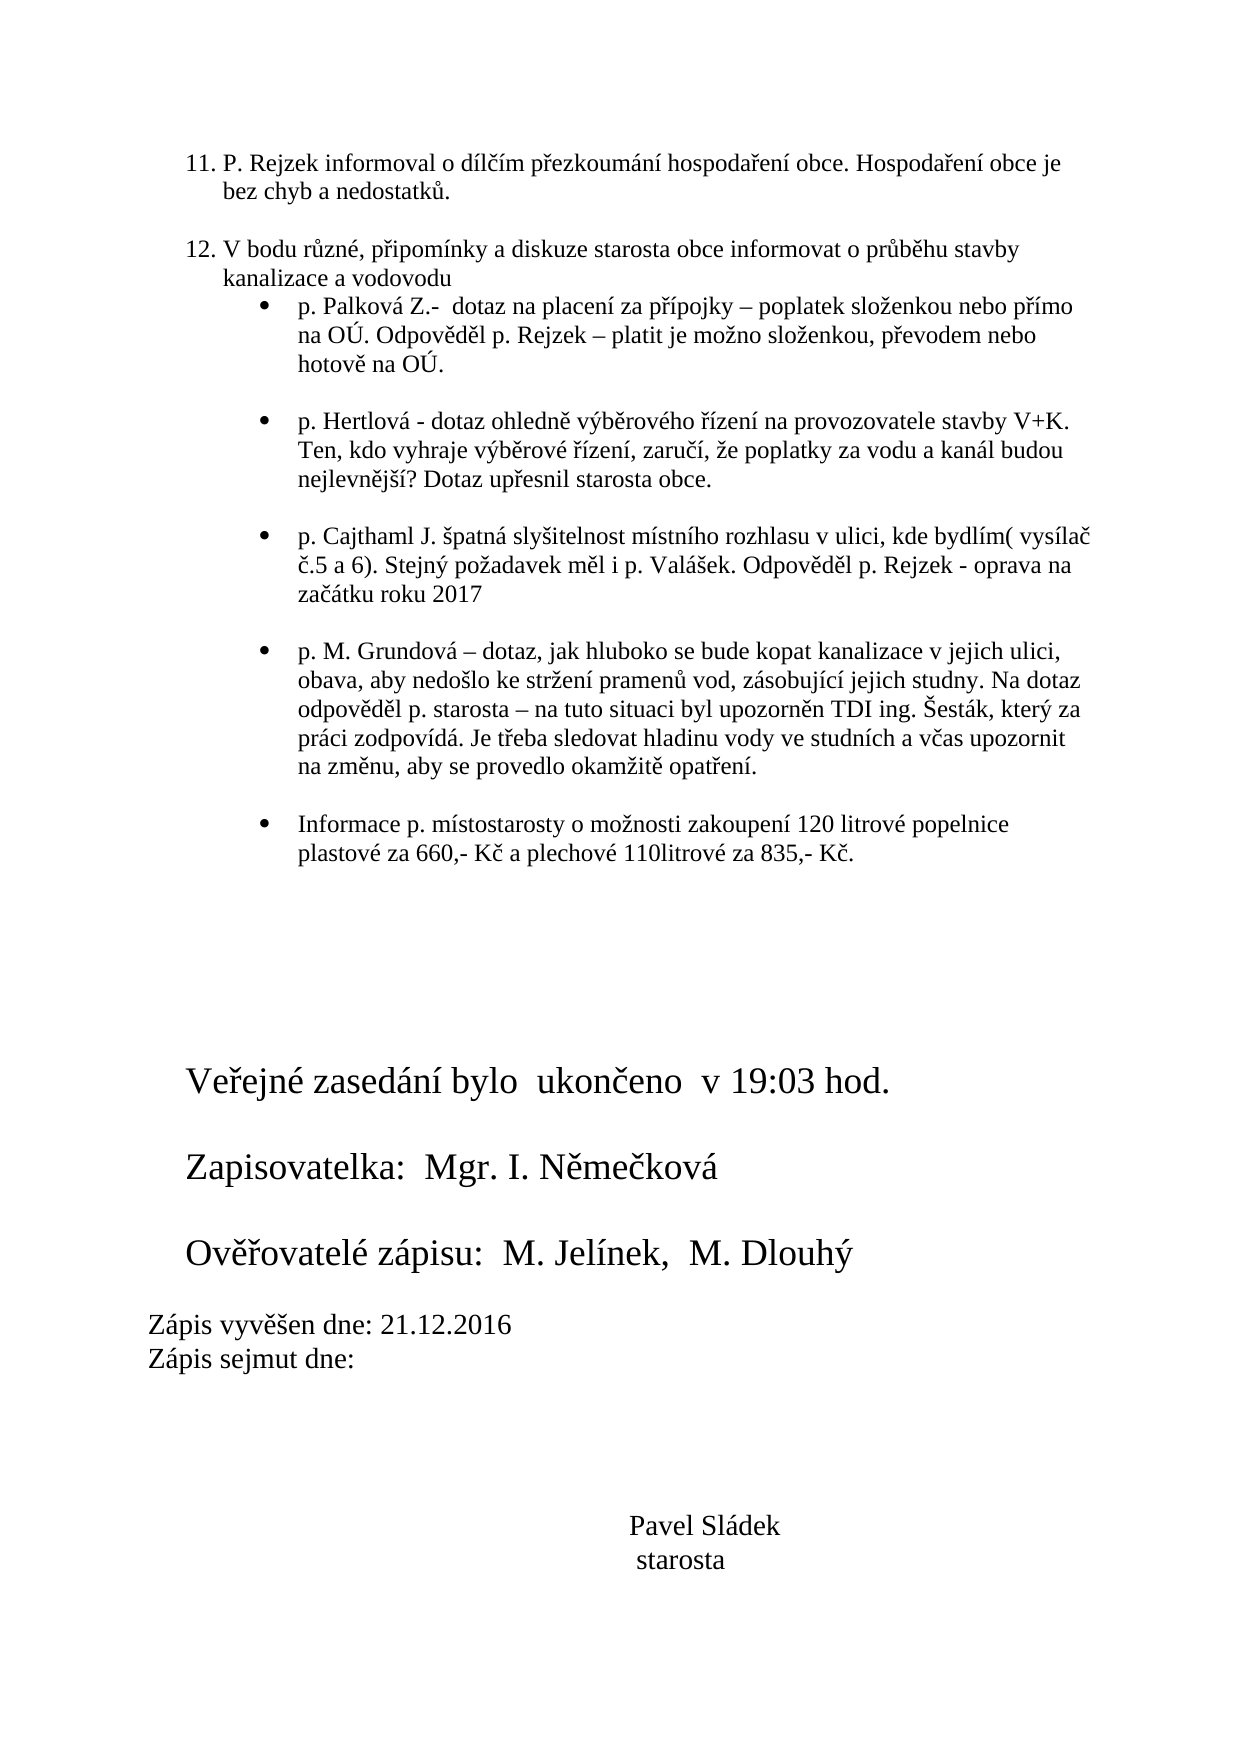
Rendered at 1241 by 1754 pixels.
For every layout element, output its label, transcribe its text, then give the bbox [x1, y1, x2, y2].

list p. Palková Z.- dotaz na placení za přípojky – poplatek složenkou nebo přímo na OÚ. Odpověděl p. Rejzek – platit je možno složenkou, převodem nebo hotově na OÚ. [260, 291, 1093, 378]
list p. Cajthaml J. špatná slyšitelnost místního rozhlasu v ulici, kde bydlím( vysílač č.5 a 6). Stejný požadavek měl i p. Valášek. Odpověděl p. Rejzek - oprava na začátku roku 2017 [260, 521, 1093, 608]
text Zápis vyvěšen dne: 21.12.2016 [148, 1307, 1093, 1341]
list P. Rejzek informoval o dílčím přezkoumání hospodaření obce. Hospodaření obce je bez chyb a nedostatků. [185, 148, 1093, 205]
list p. M. Grundová – dotaz, jak hluboko se bude kopat kanalizace v jejich ulici, obava, aby nedošlo ke stržení pramenů vod, zásobující jejich studny. Na dotaz odpověděl p. starosta – na tuto situaci byl upozorněn TDI ing. Šesták, který za práci zodpovídá. Je třeba sledovat hladinu vody ve studních a včas upozornit na změnu, aby se provedlo okamžitě opatření. [260, 636, 1093, 780]
text Zapisovatelka: Mgr. I. Němečková [185, 1144, 1093, 1187]
text Zápis sejmut dne: [148, 1341, 1093, 1374]
list Informace p. místostarosty o možnosti zakoupení 120 litrové popelnice plastové za 660,- Kč a plechové 110litrové za 835,- Kč. [260, 809, 1093, 866]
text Ověřovatelé zápisu: M. Jelínek, M. Dlouhý [185, 1231, 1093, 1274]
text Veřejné zasedání bylo ukončeno v 19:03 hod. [185, 1058, 1093, 1101]
list p. Hertlová - dotaz ohledně výběrového řízení na provozovatele stavby V+K. Ten, kdo vyhraje výběrové řízení, zaručí, že poplatky za vodu a kanál budou nejlevnější? Dotaz upřesnil starosta obce. [260, 406, 1093, 493]
text starosta [148, 1542, 1093, 1576]
list V bodu různé, připomínky a diskuze starosta obce informovat o průběhu stavby kanalizace a vodovodu [185, 234, 1093, 291]
text Pavel Sládek [148, 1508, 1093, 1542]
